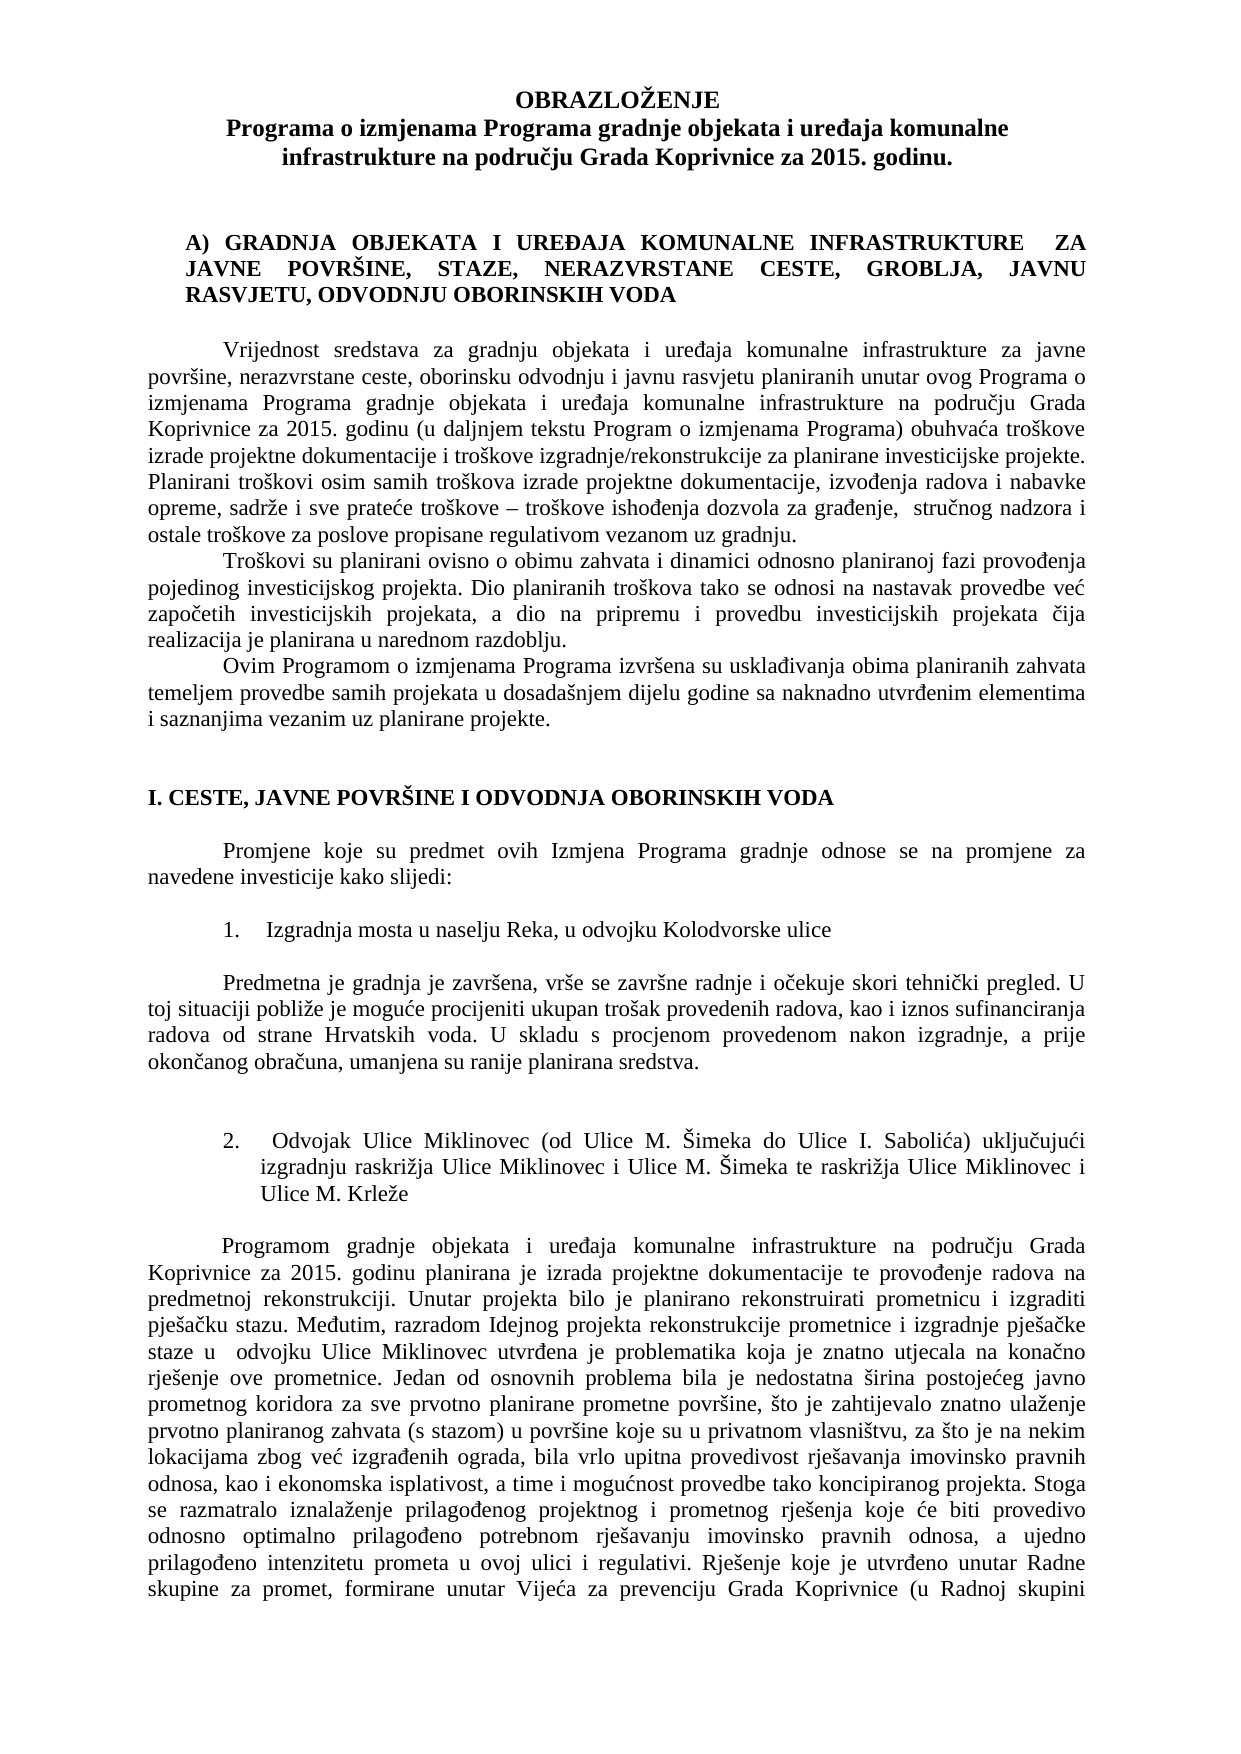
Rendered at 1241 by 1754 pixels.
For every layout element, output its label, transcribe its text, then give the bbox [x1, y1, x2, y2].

text Ovim Programom o izmjenama Programa izvršena su usklađivanja obima planiranih zahvata temeljem provedbe samih projekata u dosadašnjem dijelu godine sa naknadno utvrđenim elementima i saznanjima vezanim uz planirane projekte. [148, 653, 1087, 732]
text Programa o izmjenama Programa gradnje objekata i uređaja komunalne infrastrukture na području Grada Koprivnice za 2015. godinu. [148, 113, 1087, 171]
text Promjene koje su predmet ovih Izmjena Programa gradnje odnose se na promjene za navedene investicije kako slijedi: [148, 837, 1087, 890]
text OBRAZLOŽENJE [148, 85, 1087, 113]
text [148, 1232, 1087, 1601]
text I. CESTE, JAVNE POVRŠINE I ODVODNJA OBORINSKIH VODA [148, 784, 1087, 811]
text Troškovi su planirani ovisno o obimu zahvata i dinamici odnosno planiranoj fazi provođenja pojedinog investicijskog projekta. Dio planiranih troškova tako se odnosi na nastavak provedbe već započetih investicijskih projekata, a dio na pripremu i provedbu investicijskih projekata čija realizacija je planirana u narednom razdoblju. [148, 547, 1087, 653]
text Vrijednost sredstava za gradnju objekata i uređaja komunalne infrastrukture za javne površine, nerazvrstane ceste, oborinsku odvodnju i javnu rasvjetu planiranih unutar ovog Programa o izmjenama Programa gradnje objekata i uređaja komunalne infrastrukture na području Grada Koprivnice za 2015. godinu (u daljnjem tekstu Program o izmjenama Programa) obuhvaća troškove izrade projektne dokumentacije i troškove izgradnje/rekonstrukcije za planirane investicijske projekte. Planirani troškovi osim samih troškova izrade projektne dokumentacije, izvođenja radova i nabavke opreme, sadrže i sve prateće troškove – troškove ishođenja dozvola za građenje, stručnog nadzora i ostale troškove za poslove propisane regulativom vezanom uz gradnju. [148, 336, 1087, 547]
text A) GRADNJA OBJEKATA I UREĐAJA KOMUNALNE INFRASTRUKTURE ZA JAVNE POVRŠINE, STAZE, NERAZVRSTANE CESTE, GROBLJA, JAVNU RASVJETU, ODVODNJU OBORINSKIH VODA [185, 228, 1087, 308]
list Izgradnja mosta u naselju Reka, u odvojku Kolodvorske ulice [223, 916, 1087, 942]
text Predmetna je gradnja je završena, vrše se završne radnje i očekuje skori tehnički pregled. U toj situaciji pobliže je moguće procijeniti ukupan trošak provedenih radova, kao i iznos sufinanciranja radova od strane Hrvatskih voda. U skladu s procjenom provedenom nakon izgradnje, a prije okončanog obračuna, umanjena su ranije planirana sredstva. [148, 969, 1087, 1074]
list Odvojak Ulice Miklinovec (od Ulice M. Šimeka do Ulice I. Sabolića) uključujući izgradnju raskrižja Ulice Miklinovec i Ulice M. Šimeka te raskrižja Ulice Miklinovec i Ulice M. Krleže [223, 1127, 1087, 1206]
